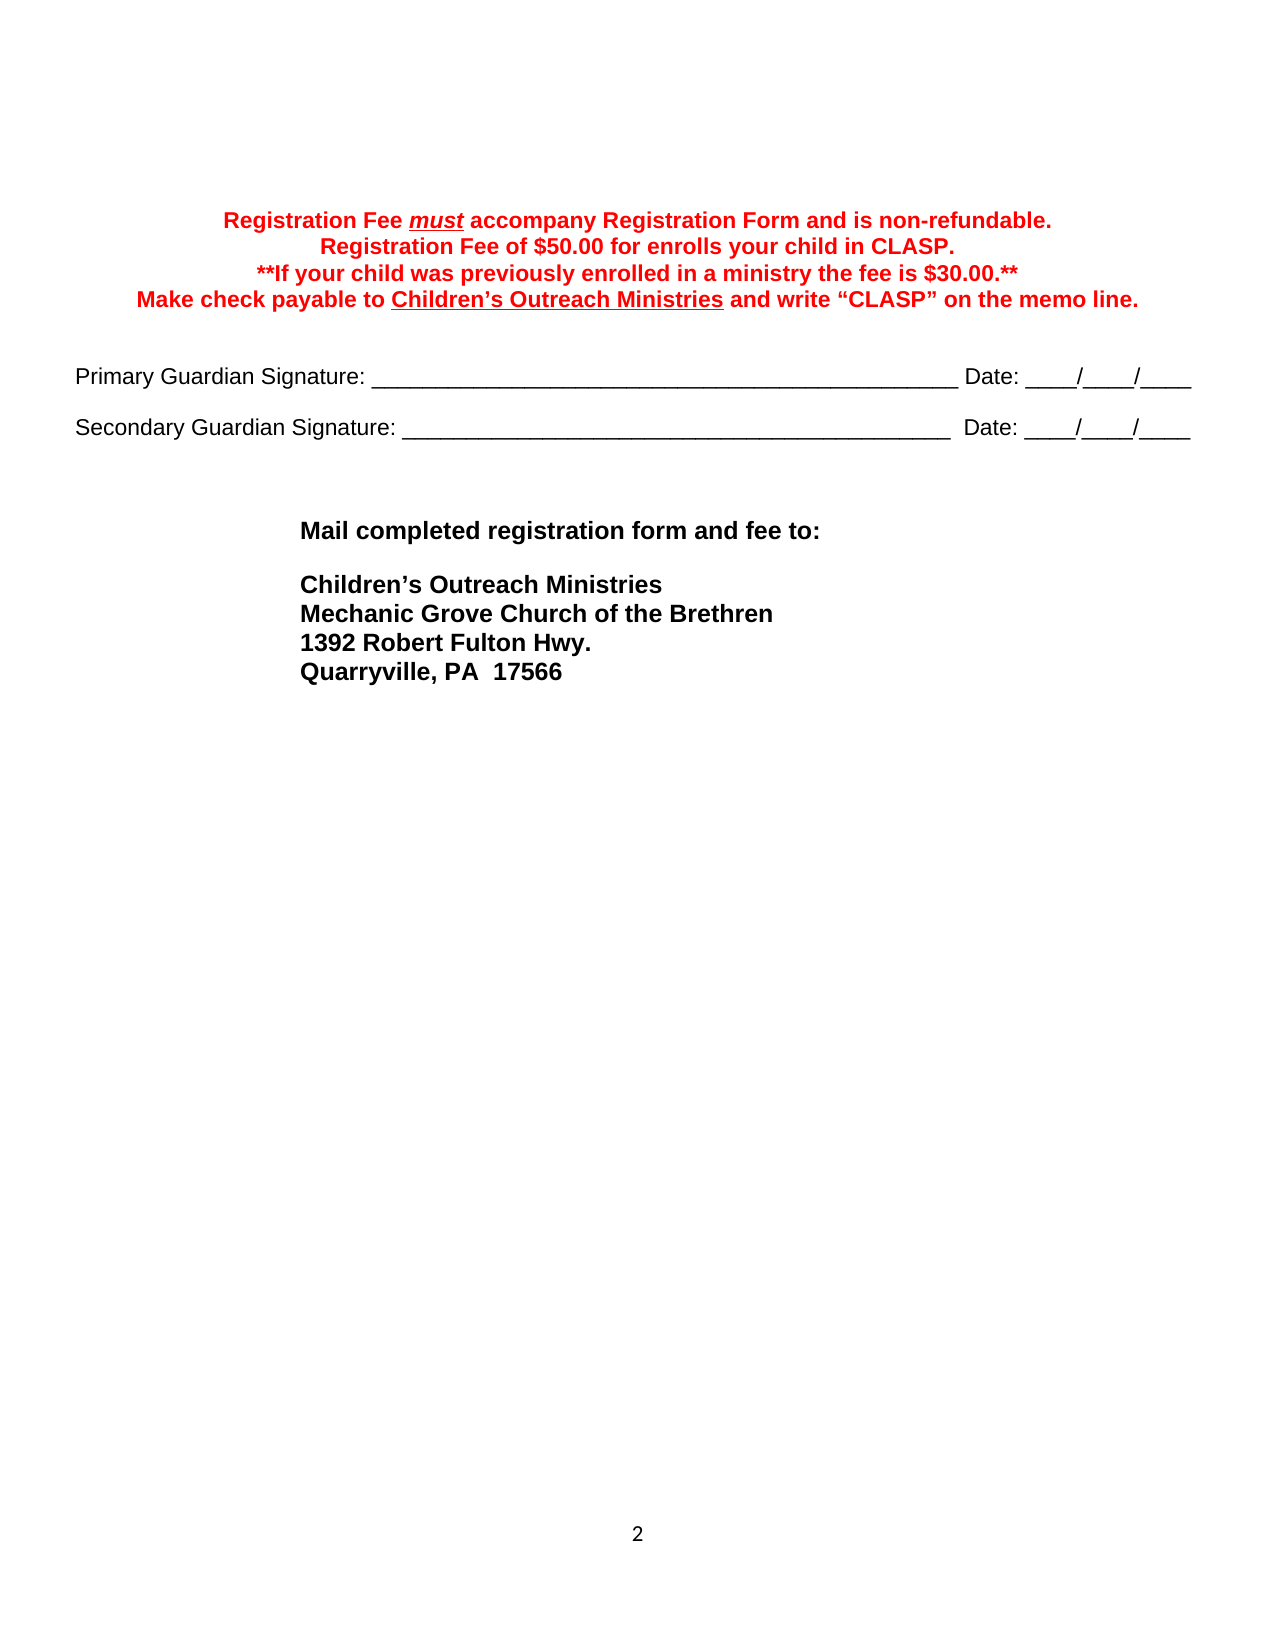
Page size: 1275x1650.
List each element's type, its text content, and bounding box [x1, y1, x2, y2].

text Secondary Guardian Signature: ___________________________________________ Date: ____/____/____ [75, 414, 1200, 441]
text Mail completed registration form and fee to: [300, 516, 1200, 545]
text Quarryville, PA 17566 [300, 656, 1200, 685]
text 1392 Robert Fulton Hwy. [300, 628, 1200, 656]
text **If your child was previously enrolled in a ministry the fee is $30.00.** [75, 259, 1200, 286]
text Children’s Outreach Ministries [300, 570, 1200, 599]
text Make check payable to Children’s Outreach Ministries and write “CLASP” on the memo line. [75, 286, 1200, 312]
text Registration Fee of $50.00 for enrolls your child in CLASP. [75, 233, 1200, 259]
text Registration Fee must accompany Registration Form and is non-refundable. [75, 207, 1200, 233]
text Primary Guardian Signature: ______________________________________________ Date: ____/____/____ [75, 363, 1200, 389]
text Mechanic Grove Church of the Brethren [300, 599, 1200, 628]
